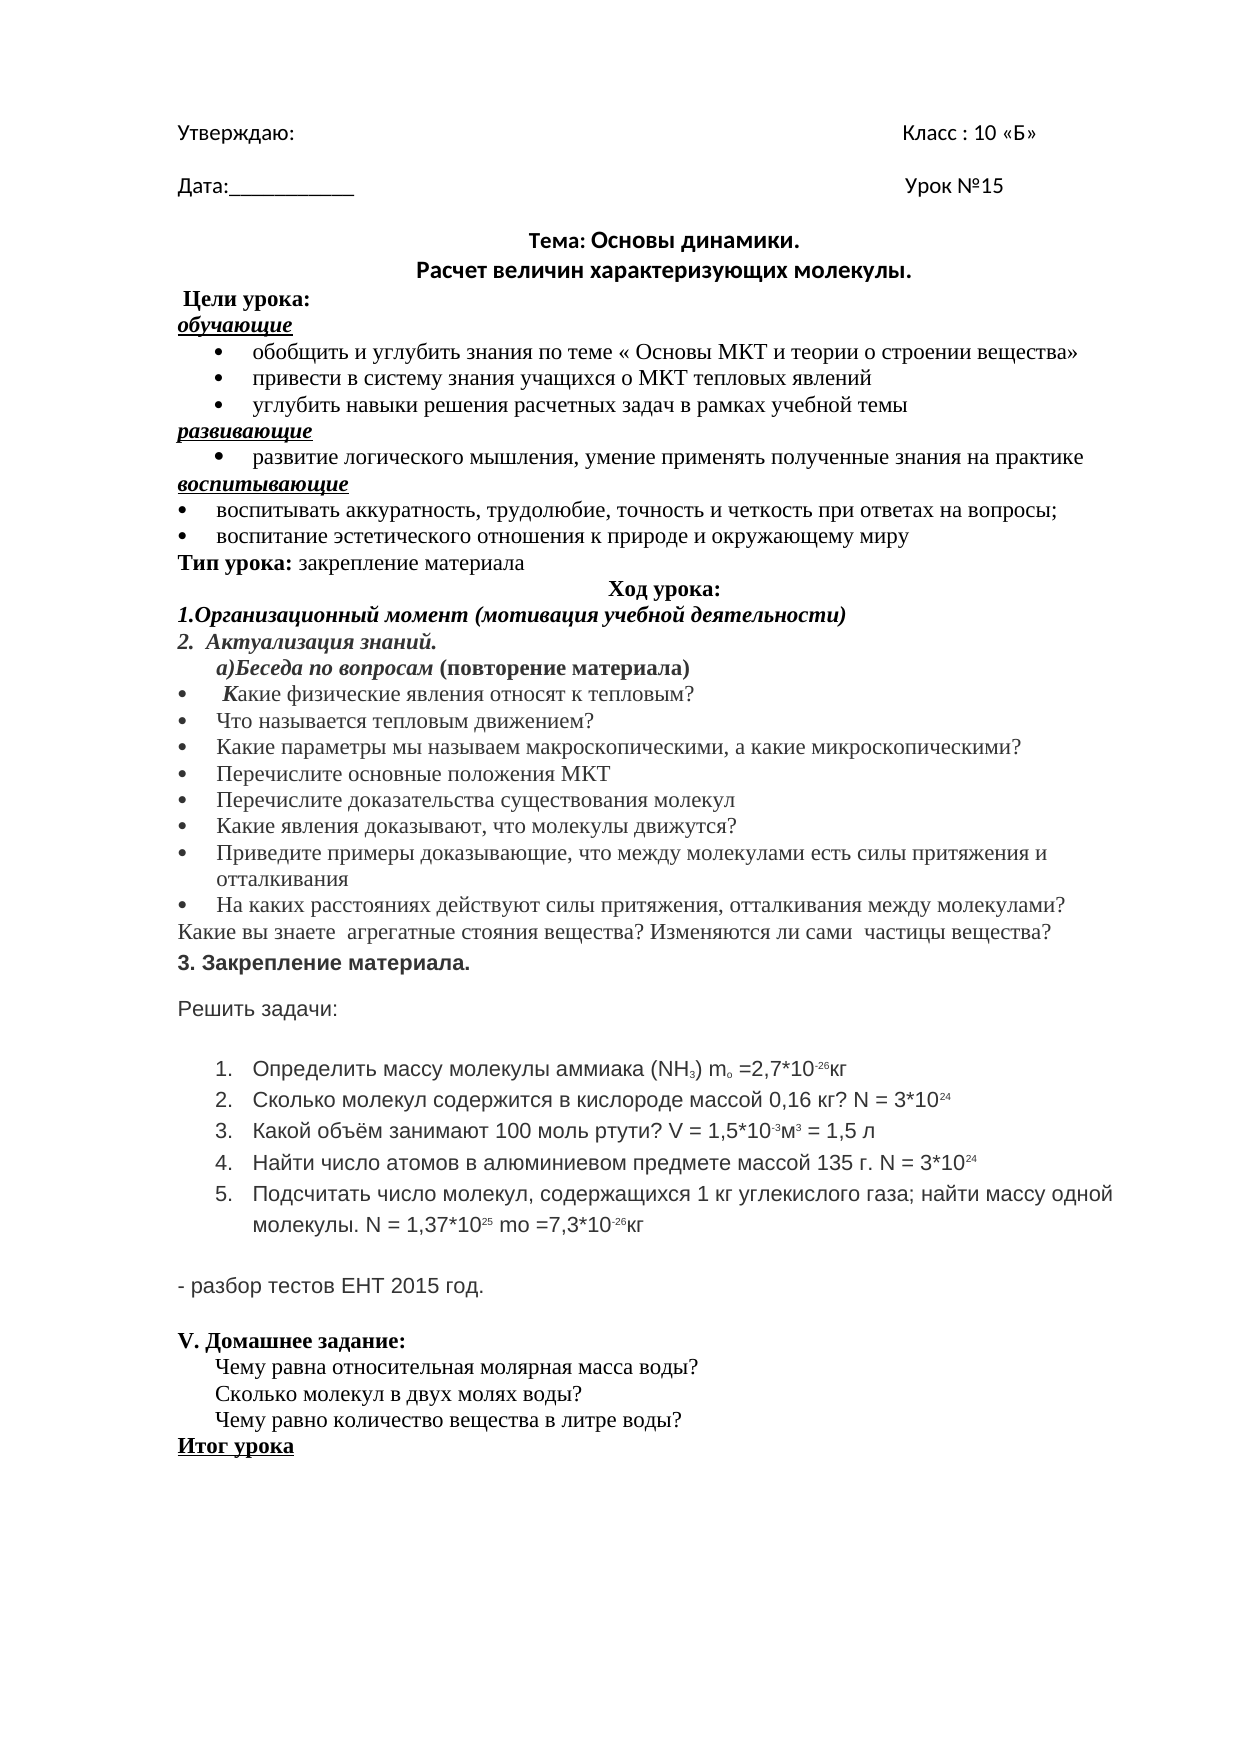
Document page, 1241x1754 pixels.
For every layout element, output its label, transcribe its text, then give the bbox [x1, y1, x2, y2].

text 2. Актуализация знаний. [177, 628, 1152, 654]
text Расчет величин характеризующих молекулы. [177, 255, 1152, 285]
text Тема: Основы динамики. [177, 224, 1152, 255]
text 3. Закрепление материала. [177, 944, 1152, 975]
list Сколько молекул содержится в кислороде массой 0,16 кг? N = 3*1024 [215, 1081, 1152, 1112]
list воспитание эстетического отношения к природе и окружающему миру [179, 522, 1152, 549]
list Какой объём занимают 100 моль ртути? V = 1,5*10-3м3 = 1,5 л [215, 1112, 1152, 1143]
list Какие физические явления относят к тепловым? [179, 681, 1152, 707]
list обобщить и углубить знания по теме « Основы МКТ и теории о строении вещества» [215, 338, 1152, 364]
text Итог урока [177, 1432, 1152, 1459]
text Тип урока: закрепление материала [177, 549, 1152, 575]
list Что называется тепловым движением? [179, 707, 1152, 733]
list Определить массу молекулы аммиака (NH3) mo =2,7*10-26кг [215, 1050, 1152, 1081]
list Перечислите основные положения МКТ [179, 759, 1152, 786]
list Перечислите доказательства существования молекул [179, 786, 1152, 812]
list Приведите примеры доказывающие, что между молекулами есть силы притяжения и отталкивания [179, 839, 1152, 891]
list углубить навыки решения расчетных задач в рамках учебной темы [215, 391, 1152, 417]
list На каких расстояниях действуют силы притяжения, отталкивания между молекулами? [179, 891, 1152, 918]
text Цели урока: [177, 285, 1152, 312]
text воспитывающие [177, 470, 1152, 496]
list воспитывать аккуратность, трудолюбие, точность и четкость при ответах на вопросы; [179, 496, 1152, 522]
list развитие логического мышления, умение применять полученные знания на практике [215, 443, 1152, 470]
text 1.Организационный момент (мотивация учебной деятельности) [177, 601, 1152, 628]
text - разбор тестов ЕНТ 2015 год. [177, 1266, 1152, 1298]
list привести в систему знания учащихся о МКТ тепловых явлений [215, 364, 1152, 391]
text обучающие [177, 312, 1152, 338]
text развивающие [177, 417, 1152, 443]
list Подсчитать число молекул, содержащихся 1 кг углекислого газа; найти массу одной молекулы. N = 1,37*1025 mо =7,3*10-26кг [215, 1175, 1152, 1237]
text Сколько молекул в двух молях воды? [215, 1379, 1152, 1406]
text V. Домашнее задание: [177, 1327, 1152, 1353]
text Ход урока: [177, 575, 1152, 601]
text Чему равно количество вещества в литре воды? [215, 1406, 1152, 1432]
text Решить задачи: [177, 989, 1152, 1021]
text Дата:___________ Урок №15 [177, 171, 1152, 199]
list Найти число атомов в алюминиевом предмете массой 135 г. N = 3*1024 [215, 1143, 1152, 1175]
text Какие вы знаете агрегатные стояния вещества? Изменяются ли сами частицы вещества? [177, 918, 1152, 944]
text а)Беседа по вопросам (повторение материала) [216, 654, 1152, 681]
text Утверждаю: Класс : 10 «Б» [177, 118, 1152, 146]
list Какие параметры мы называем макроскопическими, а какие микроскопическими? [179, 733, 1152, 759]
text Чему равна относительная молярная масса воды? [215, 1353, 1152, 1379]
list Какие явления доказывают, что молекулы движутся? [179, 812, 1152, 839]
